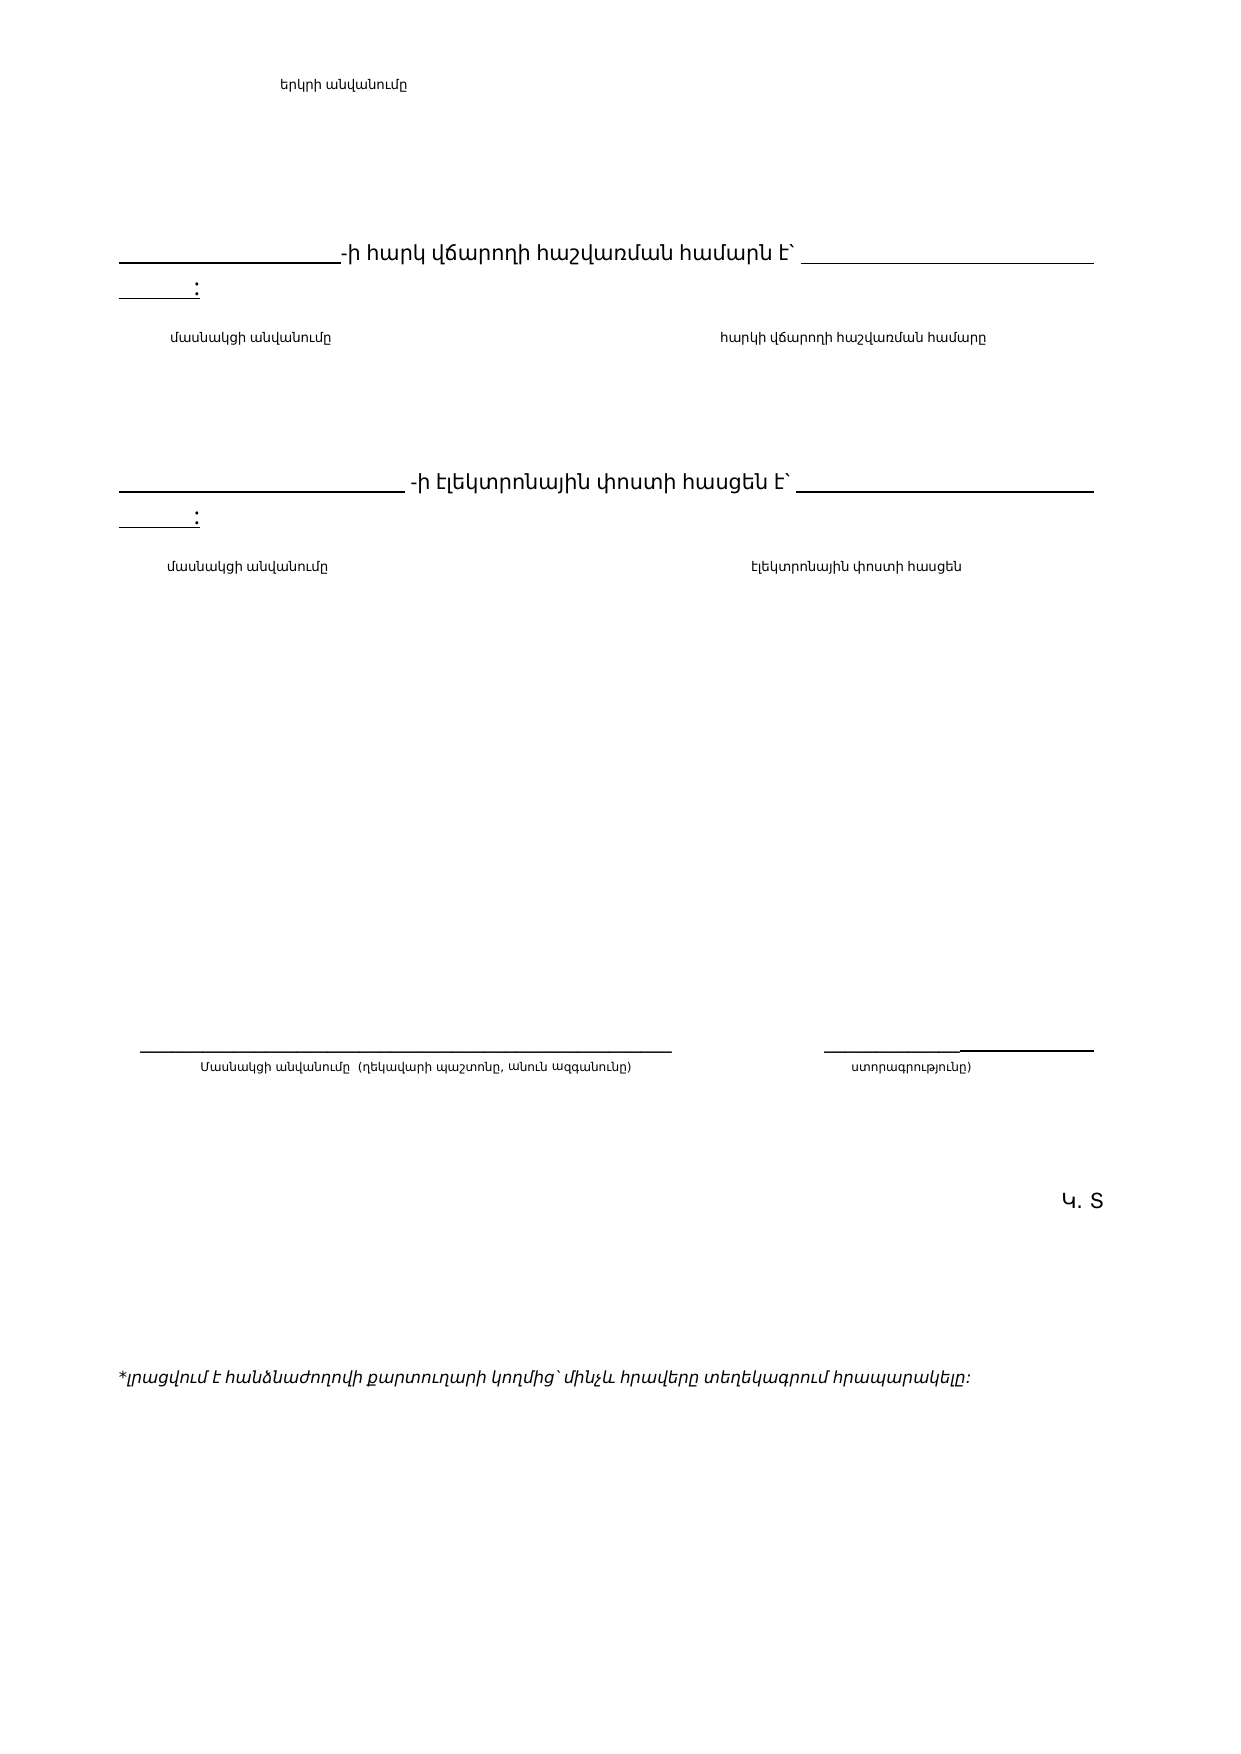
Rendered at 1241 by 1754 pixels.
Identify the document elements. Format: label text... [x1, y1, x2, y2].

text երկրի անվանումը [118, 75, 1171, 106]
text մասնակցի անվանումը էլեկտրոնային փոստի հասցեն [118, 557, 1171, 588]
text Կ. Տ [118, 1189, 1171, 1213]
text մասնակցի անվանումը հարկի վճարողի հաշվառման համարը [118, 328, 1171, 359]
text *լրացվում է հանձնաժողովի քարտուղարի կողմից` մինչև հրավերը տեղեկագրում հրապարակելը: [118, 1366, 1171, 1389]
text -ի էլեկտրոնային փոստի հասցեն է` : [118, 467, 1171, 532]
text ___________________________________________________ _____________ Մասնակցի անվանումը (ղեկավարի պաշտոնը, անուն ազգանունը) ստորագրությունը) [118, 1029, 1171, 1086]
text -ի հարկ վճարողի հաշվառման համարն է` : [118, 238, 1171, 303]
